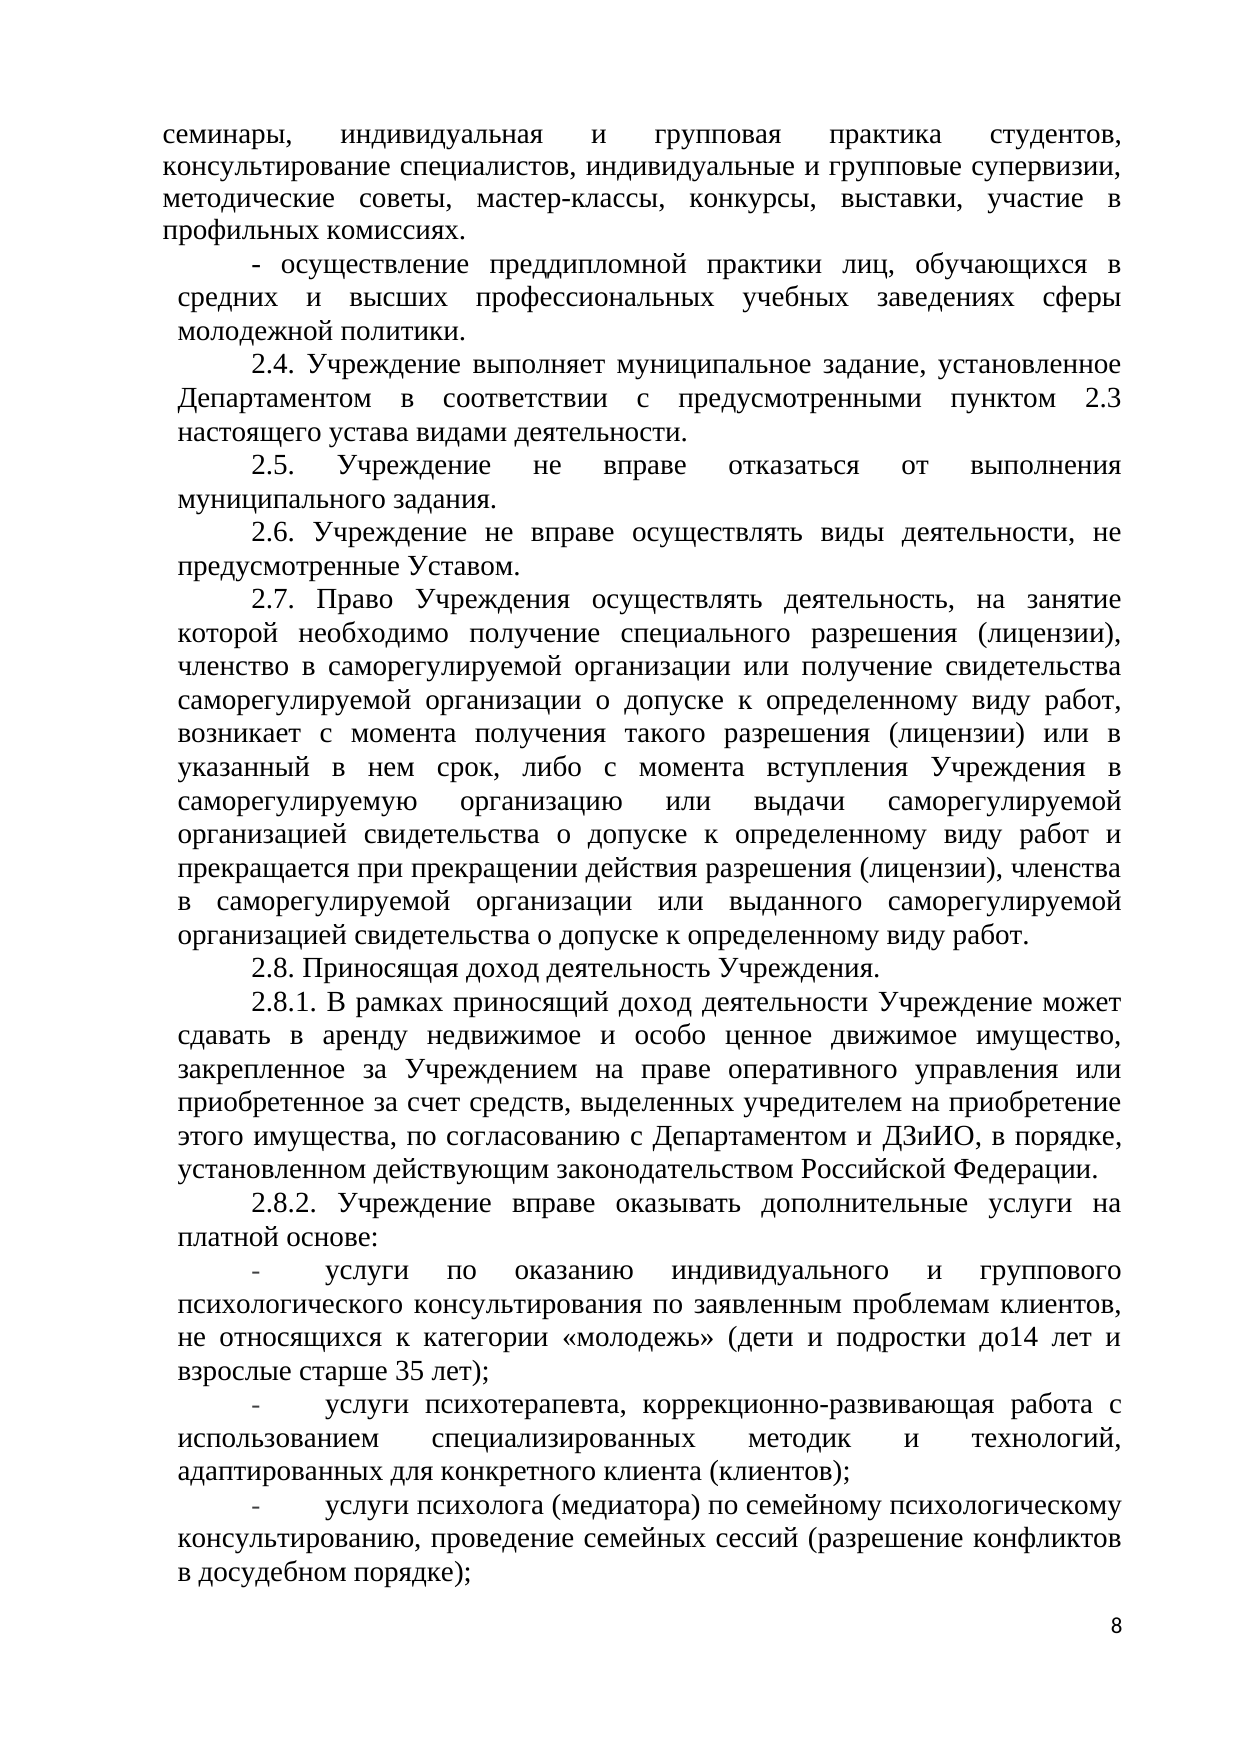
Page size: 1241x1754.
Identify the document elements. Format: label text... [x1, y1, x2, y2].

text 2.8.2. Учреждение вправе оказывать дополнительные услуги на платной основе: [177, 1185, 1122, 1252]
list услуги психолога (медиатора) по семейному психологическому консультированию, проведение семейных сессий (разрешение конфликтов в досудебном порядке); [177, 1487, 1122, 1588]
text 2.7. Право Учреждения осуществлять деятельность, на занятие которой необходимо получение специального разрешения (лицензии), членство в саморегулируемой организации или получение свидетельства саморегулируемой организации о допуске к определенному виду работ, возникает с момента получения такого разрешения (лицензии) или в указанный в нем срок, либо с момента вступления Учреждения в саморегулируемую организацию или выдачи саморегулируемой организацией свидетельства о допуске к определенному виду работ и прекращается при прекращении действия разрешения (лицензии), членства в саморегулируемой организации или выданного саморегулируемой организацией свидетельства о допуске к определенному виду работ. [177, 581, 1122, 950]
text - осуществление преддипломной практики лиц, обучающихся в средних и высших профессиональных учебных заведениях сферы молодежной политики. [177, 246, 1122, 347]
text 2.5. Учреждение не вправе отказаться от выполнения муниципального задания. [177, 447, 1122, 514]
text 2.6. Учреждение не вправе осуществлять виды деятельности, не предусмотренные Уставом. [177, 514, 1122, 581]
text 2.8.1. В рамках приносящий доход деятельности Учреждение может сдавать в аренду недвижимое и особо ценное движимое имущество, закрепленное за Учреждением на праве оперативного управления или приобретенное за счет средств, выделенных учредителем на приобретение этого имущества, по согласованию с Департаментом и ДЗиИО, в порядке, установленном действующим законодательством Российской Федерации. [177, 984, 1122, 1185]
list услуги психотерапевта, коррекционно-развивающая работа с использованием специализированных методик и технологий, адаптированных для конкретного клиента (клиентов); [177, 1386, 1122, 1487]
text 2.4. Учреждение выполняет муниципальное задание, установленное Департаментом в соответствии с предусмотренными пунктом 2.3 настоящего устава видами деятельности. [177, 347, 1122, 447]
list услуги по оказанию индивидуального и группового психологического консультирования по заявленным проблемам клиентов, не относящихся к категории «молодежь» (дети и подростки до14 лет и взрослые старше 35 лет); [177, 1252, 1122, 1386]
text 2.8. Приносящая доход деятельность Учреждения. [177, 950, 1122, 984]
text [162, 118, 1122, 246]
